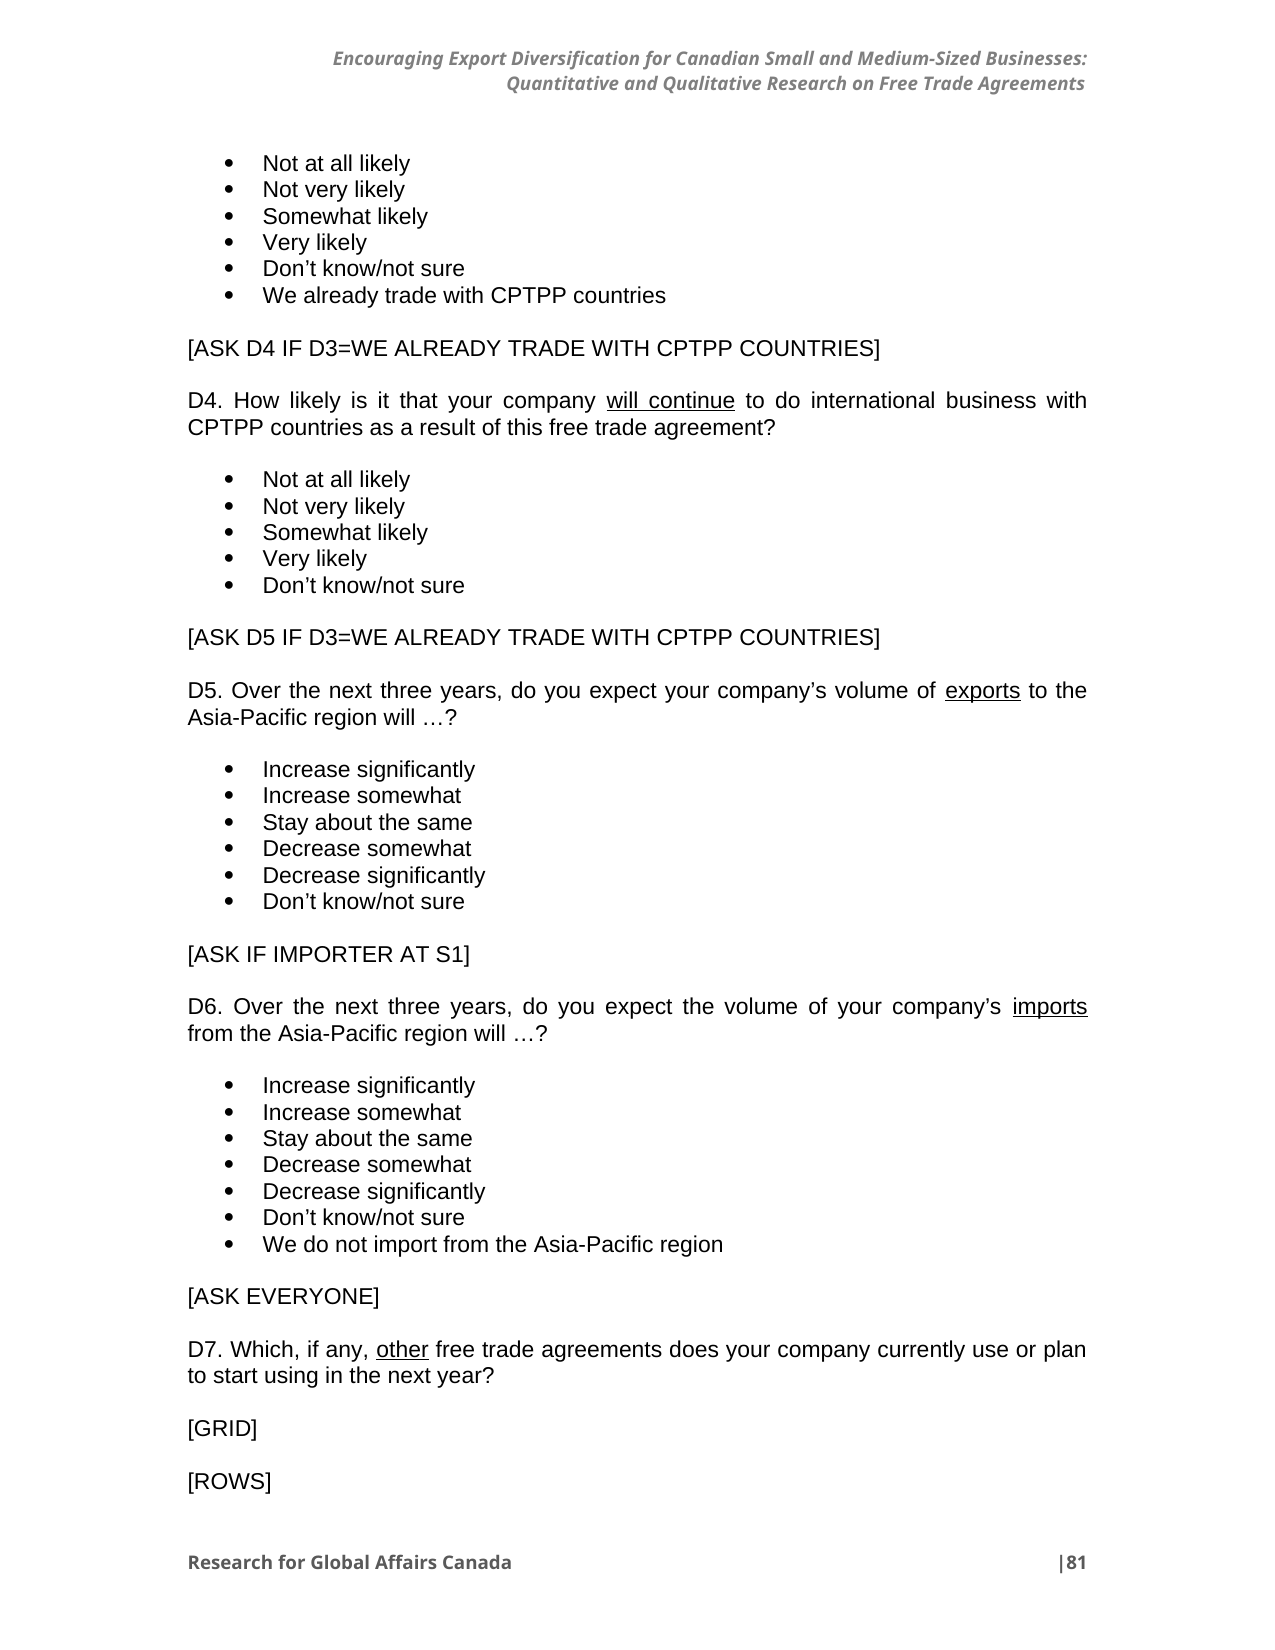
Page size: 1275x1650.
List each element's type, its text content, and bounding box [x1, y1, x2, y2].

list Decrease somewhat [225, 1151, 1087, 1178]
text [ASK D5 IF D3=WE ALREADY TRADE WITH CPTPP COUNTRIES] [187, 624, 1087, 651]
list Decrease significantly [225, 1178, 1087, 1204]
text [GRID] [187, 1415, 1087, 1441]
text D5. Over the next three years, do you expect your company’s volume of exports to the Asia-Pacific region will …? [187, 677, 1087, 730]
list Increase significantly [225, 756, 1087, 782]
text [ASK EVERYONE] [187, 1283, 1087, 1309]
list Stay about the same [225, 809, 1087, 835]
list Decrease somewhat [225, 835, 1087, 862]
list Decrease significantly [225, 862, 1087, 888]
list Increase significantly [225, 1072, 1087, 1099]
list Not very likely [225, 176, 1087, 203]
list Increase somewhat [225, 1099, 1087, 1125]
text D4. How likely is it that your company will continue to do international business with CPTPP countries as a result of this free trade agreement? [187, 387, 1087, 440]
text D7. Which, if any, other free trade agreements does your company currently use or plan to start using in the next year? [187, 1336, 1087, 1389]
text D6. Over the next three years, do you expect the volume of your company’s imports from the Asia-Pacific region will …? [187, 993, 1087, 1046]
text [ROWS] [187, 1468, 1087, 1494]
list Very likely [225, 545, 1087, 572]
text [ASK IF IMPORTER AT S1] [187, 941, 1087, 967]
list Very likely [225, 229, 1087, 255]
list Don’t know/not sure [225, 255, 1087, 282]
text [ASK D4 IF D3=WE ALREADY TRADE WITH CPTPP COUNTRIES] [187, 334, 1087, 361]
list Somewhat likely [225, 203, 1087, 229]
list Don’t know/not sure [225, 888, 1087, 914]
list Not at all likely [225, 150, 1087, 176]
list Somewhat likely [225, 519, 1087, 545]
list Don’t know/not sure [225, 572, 1087, 598]
list Don’t know/not sure [225, 1204, 1087, 1231]
list Increase somewhat [225, 782, 1087, 809]
list Stay about the same [225, 1125, 1087, 1151]
list We already trade with CPTPP countries [225, 282, 1087, 308]
list Not very likely [225, 493, 1087, 519]
list We do not import from the Asia-Pacific region [225, 1231, 1087, 1257]
list Not at all likely [225, 466, 1087, 493]
